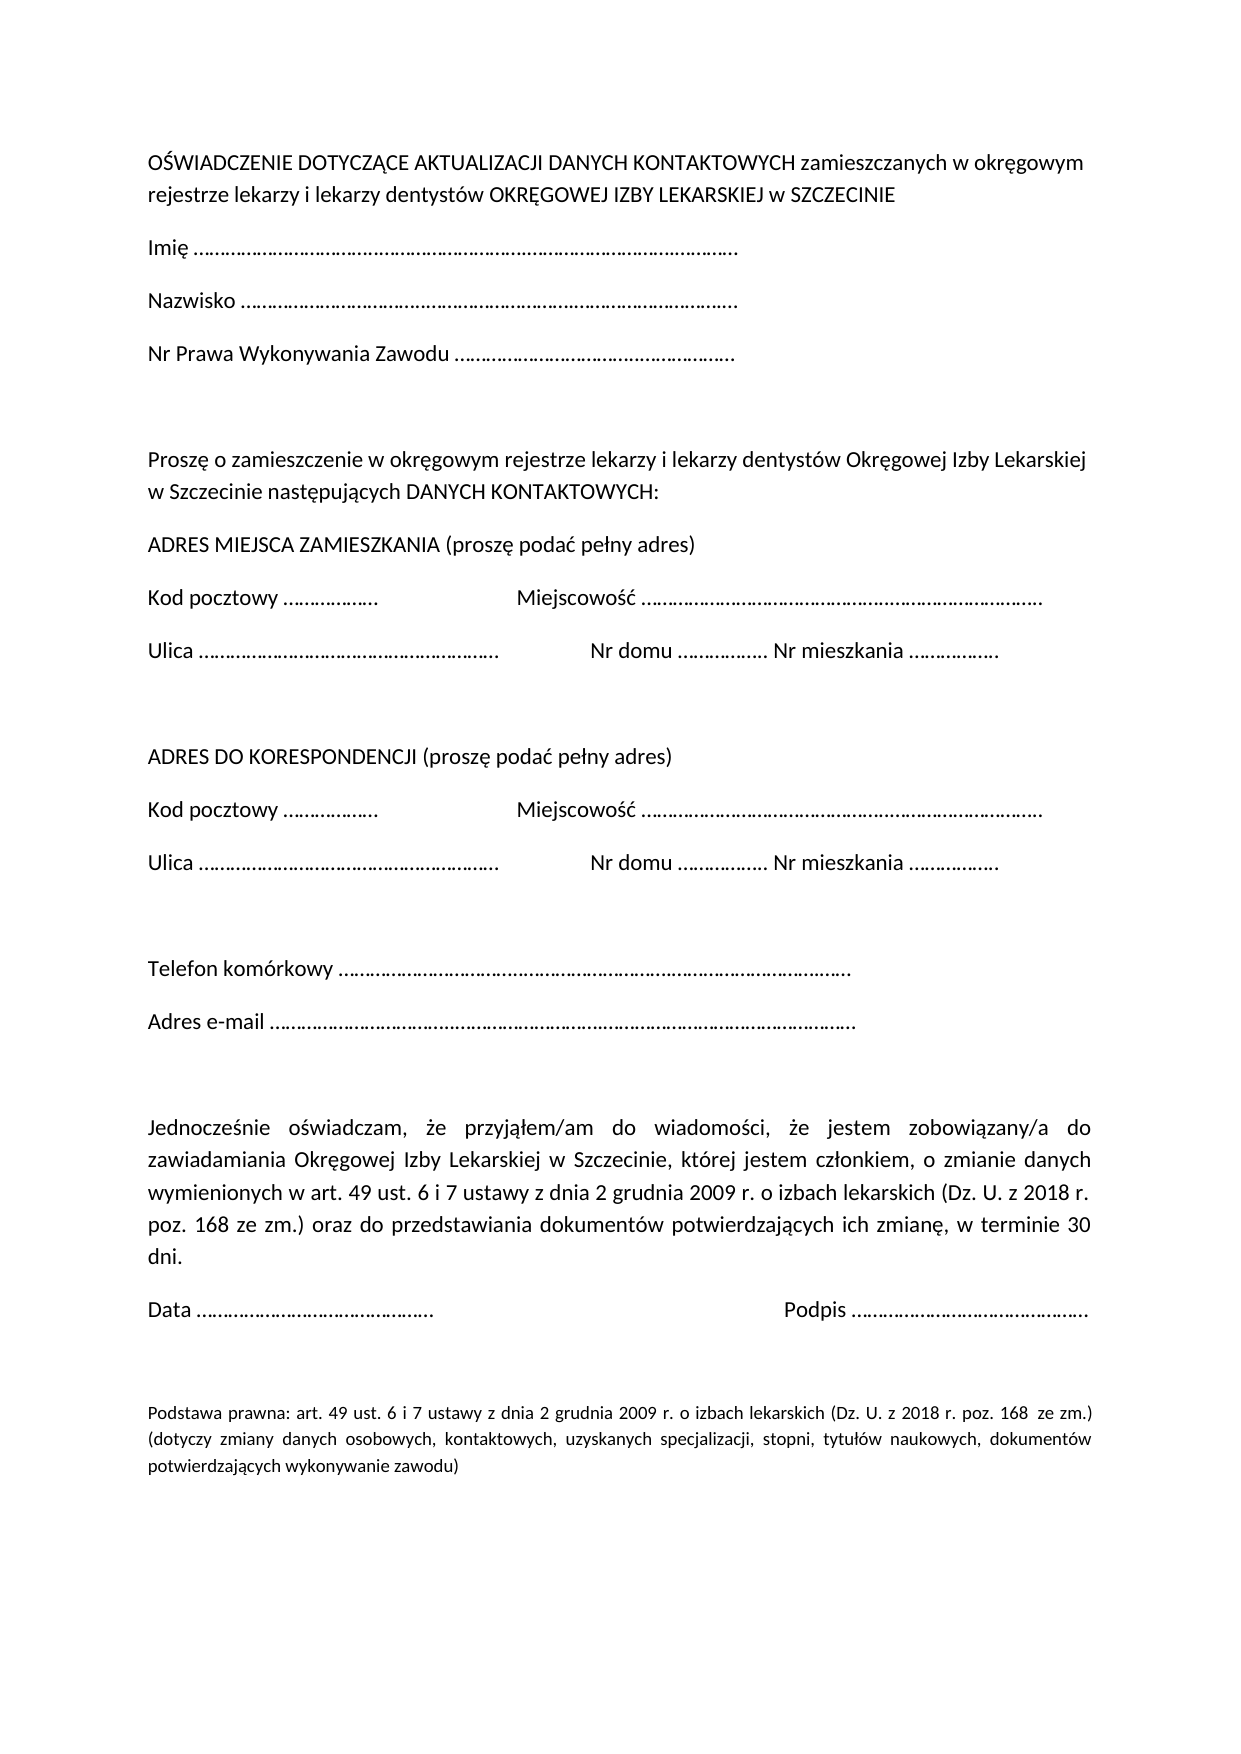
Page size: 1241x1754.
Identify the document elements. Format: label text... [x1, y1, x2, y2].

text Telefon komórkowy ……………………………..……………………….……………………….…… [148, 954, 1093, 982]
text Ulica ………………………………………………… Nr domu …………….. Nr mieszkania …………….. [148, 848, 1093, 876]
text OŚWIADCZENIE DOTYCZĄCE AKTUALIZACJI DANYCH KONTAKTOWYCH zamieszczanych w okręgowym rejestrze lekarzy i lekarzy dentystów OKRĘGOWEJ IZBY LEKARSKIEJ w SZCZECINIE [148, 148, 1093, 208]
text ADRES MIEJSCA ZAMIESZKANIA (proszę podać pełny adres) [148, 530, 1093, 558]
text Ulica ………………………………………………… Nr domu …………….. Nr mieszkania …………….. [148, 636, 1093, 664]
text Data ……………………………………… Podpis ……………………………………… [148, 1295, 1093, 1323]
text Podstawa prawna: art. 49 ust. 6 i 7 ustawy z dnia 2 grudnia 2009 r. o izbach lekarskich (Dz. U. z 2018 r. poz. 168 ze zm.) (dotyczy zmiany danych osobowych, kontaktowych, uzyskanych specjalizacji, stopni, tytułów naukowych, dokumentów potwierdzających wykonywanie zawodu) [148, 1401, 1093, 1477]
text Nazwisko ……………………………..……………………….……………………….… [148, 286, 1093, 314]
text Nr Prawa Wykonywania Zawodu ……………………………..……………… [148, 339, 1093, 367]
text Kod pocztowy ……………… Miejscowość ………………………………………..……………………….. [148, 583, 1093, 611]
text Imię ……………………………..……………………….……………………….………… [148, 233, 1093, 261]
text Kod pocztowy ……………… Miejscowość ………………………………………..……………………….. [148, 795, 1093, 823]
text Adres e-mail ……………………………..……………………….………………………………………… [148, 1007, 1093, 1035]
text Jednocześnie oświadczam, że przyjąłem/am do wiadomości, że jestem zobowiązany/a do zawiadamiania Okręgowej Izby Lekarskiej w Szczecinie, której jestem członkiem, o zmianie danych wymienionych w art. 49 ust. 6 i 7 ustawy z dnia 2 grudnia 2009 r. o izbach lekarskich (Dz. U. z 2018 r. poz. 168 ze zm.) oraz do przedstawiania dokumentów potwierdzających ich zmianę, w terminie 30 dni. [148, 1113, 1093, 1270]
text Proszę o zamieszczenie w okręgowym rejestrze lekarzy i lekarzy dentystów Okręgowej Izby Lekarskiej w Szczecinie następujących DANYCH KONTAKTOWYCH: [148, 445, 1093, 505]
text ADRES DO KORESPONDENCJI (proszę podać pełny adres) [148, 742, 1093, 770]
